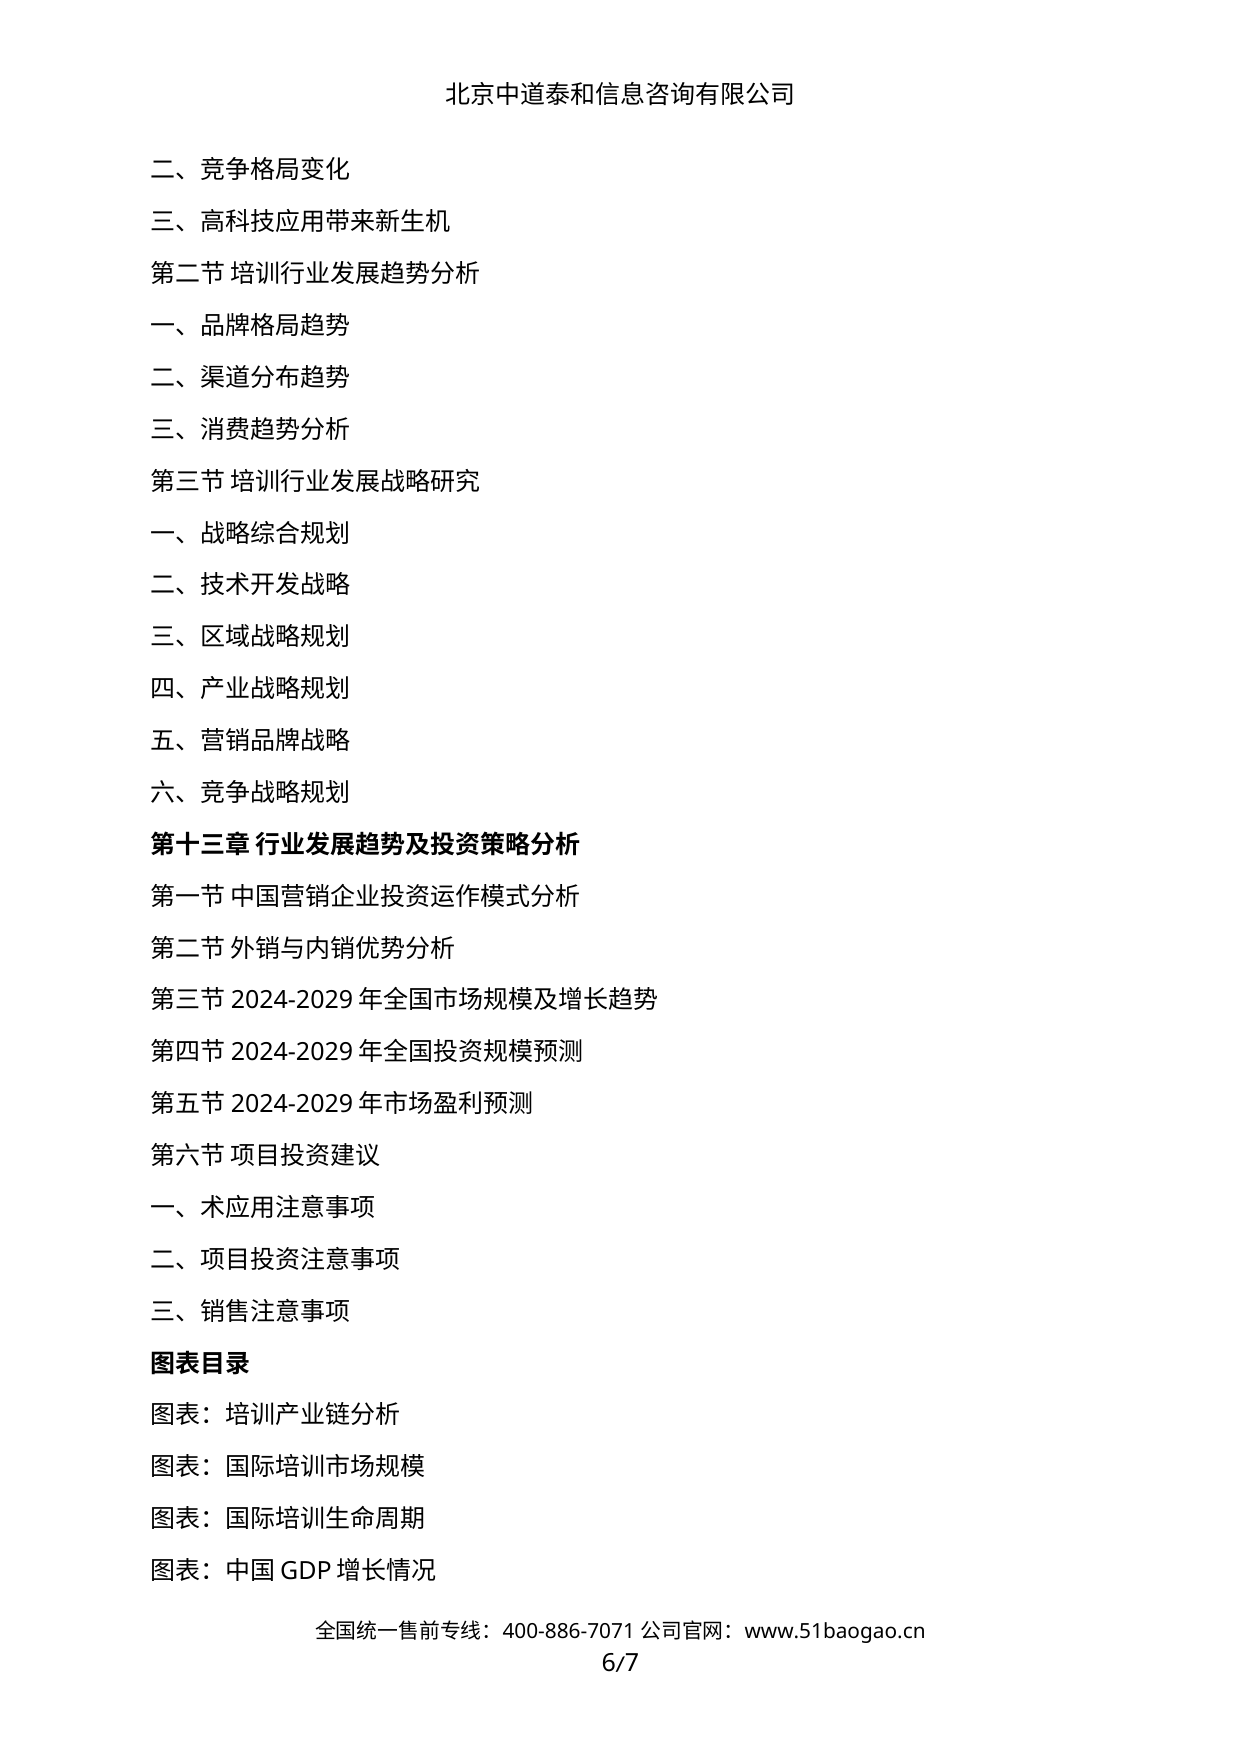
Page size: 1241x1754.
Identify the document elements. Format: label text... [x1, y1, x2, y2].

text 第十三章 行业发展趋势及投资策略分析 [150, 824, 1090, 861]
text 二、竞争格局变化 [150, 150, 1090, 186]
text 第四节 2024-2029年全国投资规模预测 [150, 1032, 1090, 1068]
text 第三节 培训行业发展战略研究 [150, 461, 1090, 497]
text 图表：国际培训市场规模 [150, 1447, 1090, 1483]
text 三、消费趋势分析 [150, 409, 1090, 446]
text 第六节 项目投资建议 [150, 1136, 1090, 1172]
text 第五节 2024-2029年市场盈利预测 [150, 1084, 1090, 1120]
text 三、销售注意事项 [150, 1291, 1090, 1327]
text 二、渠道分布趋势 [150, 357, 1090, 394]
text 三、区域战略规划 [150, 617, 1090, 653]
text 二、项目投资注意事项 [150, 1239, 1090, 1276]
text 三、高科技应用带来新生机 [150, 202, 1090, 238]
text 一、术应用注意事项 [150, 1187, 1090, 1224]
text 第二节 外销与内销优势分析 [150, 928, 1090, 964]
text 图表：培训产业链分析 [150, 1395, 1090, 1431]
text 图表：国际培训生命周期 [150, 1499, 1090, 1535]
text 一、品牌格局趋势 [150, 306, 1090, 342]
text 五、营销品牌战略 [150, 721, 1090, 757]
text 一、战略综合规划 [150, 513, 1090, 549]
text 第二节 培训行业发展趋势分析 [150, 254, 1090, 290]
text 图表：中国GDP增长情况 [150, 1551, 1090, 1587]
text 图表目录 [150, 1343, 1090, 1379]
text 第一节 中国营销企业投资运作模式分析 [150, 876, 1090, 912]
text 四、产业战略规划 [150, 669, 1090, 705]
text 二、技术开发战略 [150, 565, 1090, 601]
text 六、竞争战略规划 [150, 772, 1090, 809]
text 第三节 2024-2029年全国市场规模及增长趋势 [150, 980, 1090, 1016]
